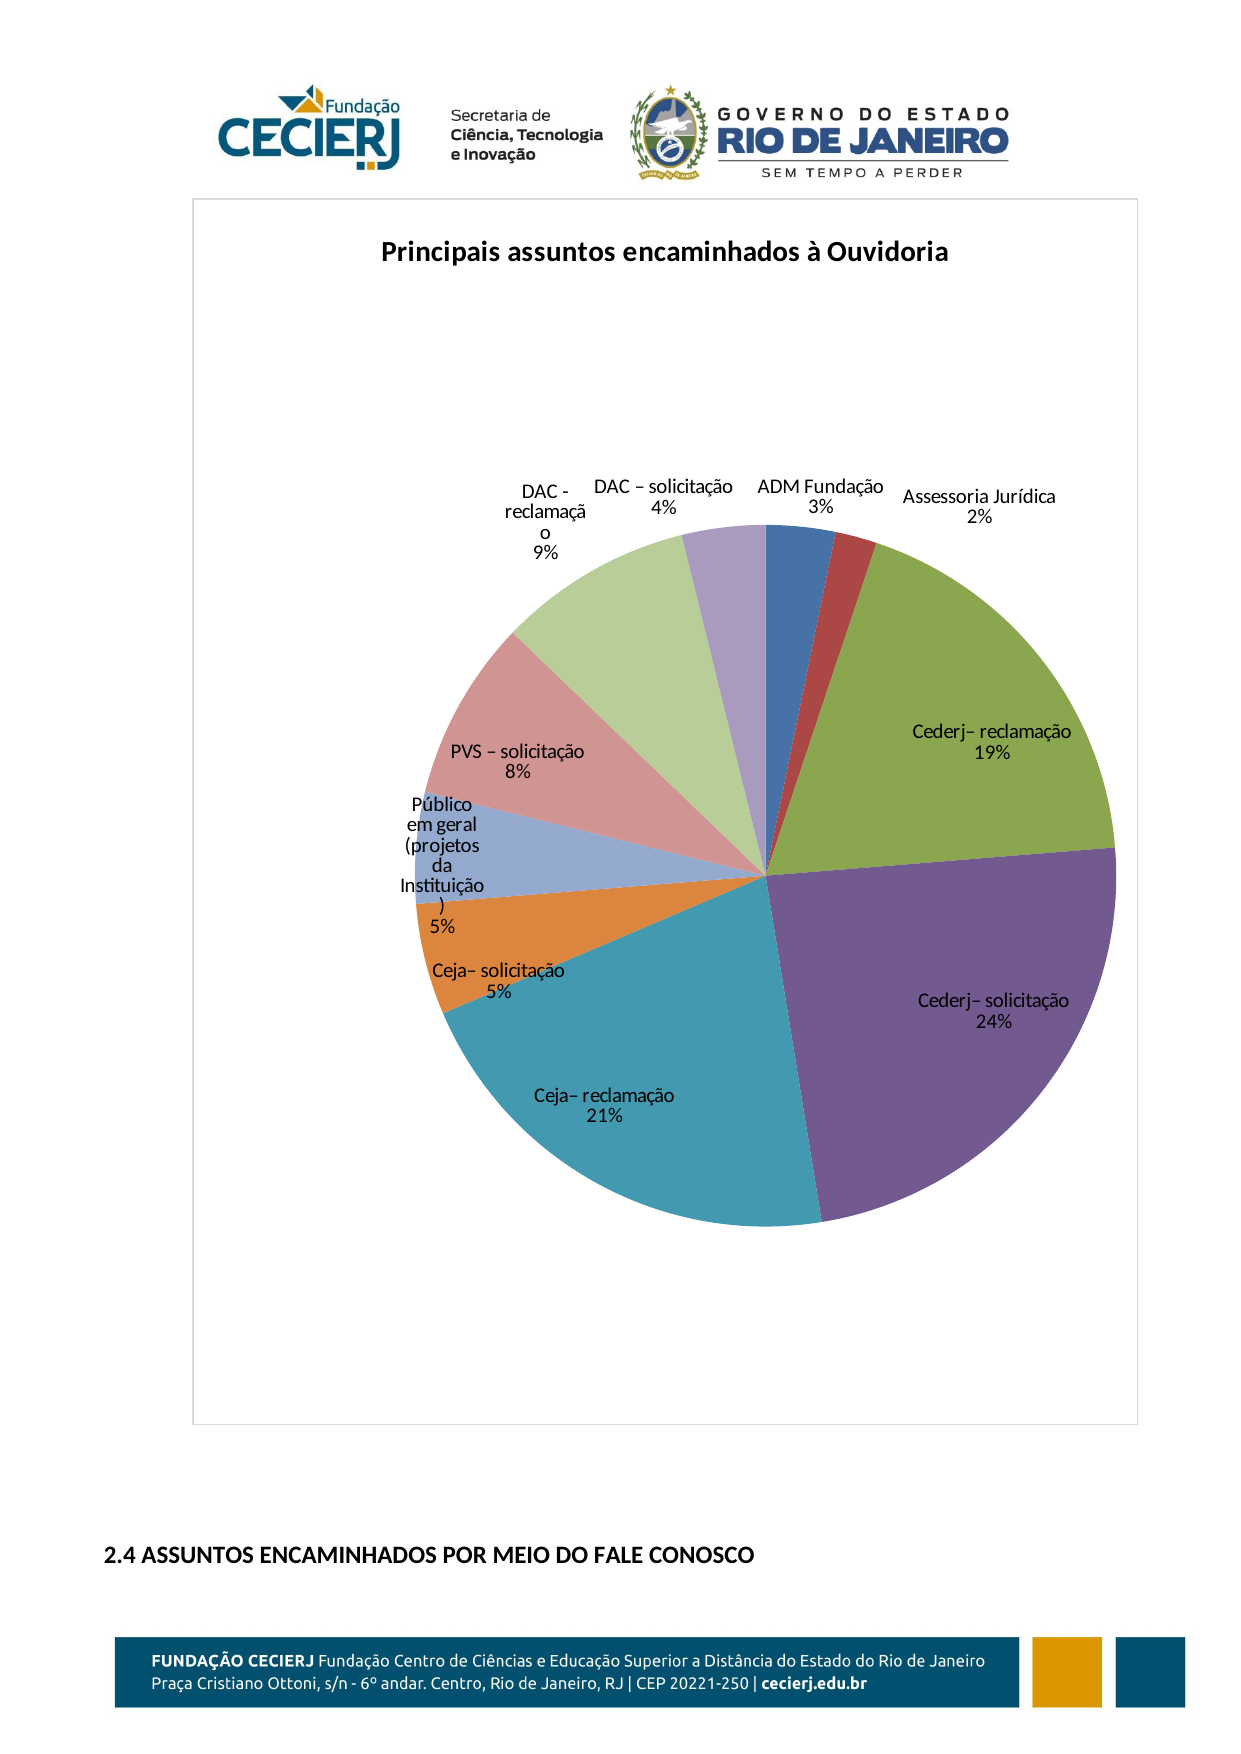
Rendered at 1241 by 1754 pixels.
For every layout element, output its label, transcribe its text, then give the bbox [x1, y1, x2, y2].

picture [204, 73, 1022, 198]
picture [103, 1625, 1196, 1720]
text 2.4 ASSUNTOS ENCAMINHADOS POR MEIO DO FALE CONOSCO [103, 1539, 1078, 1570]
